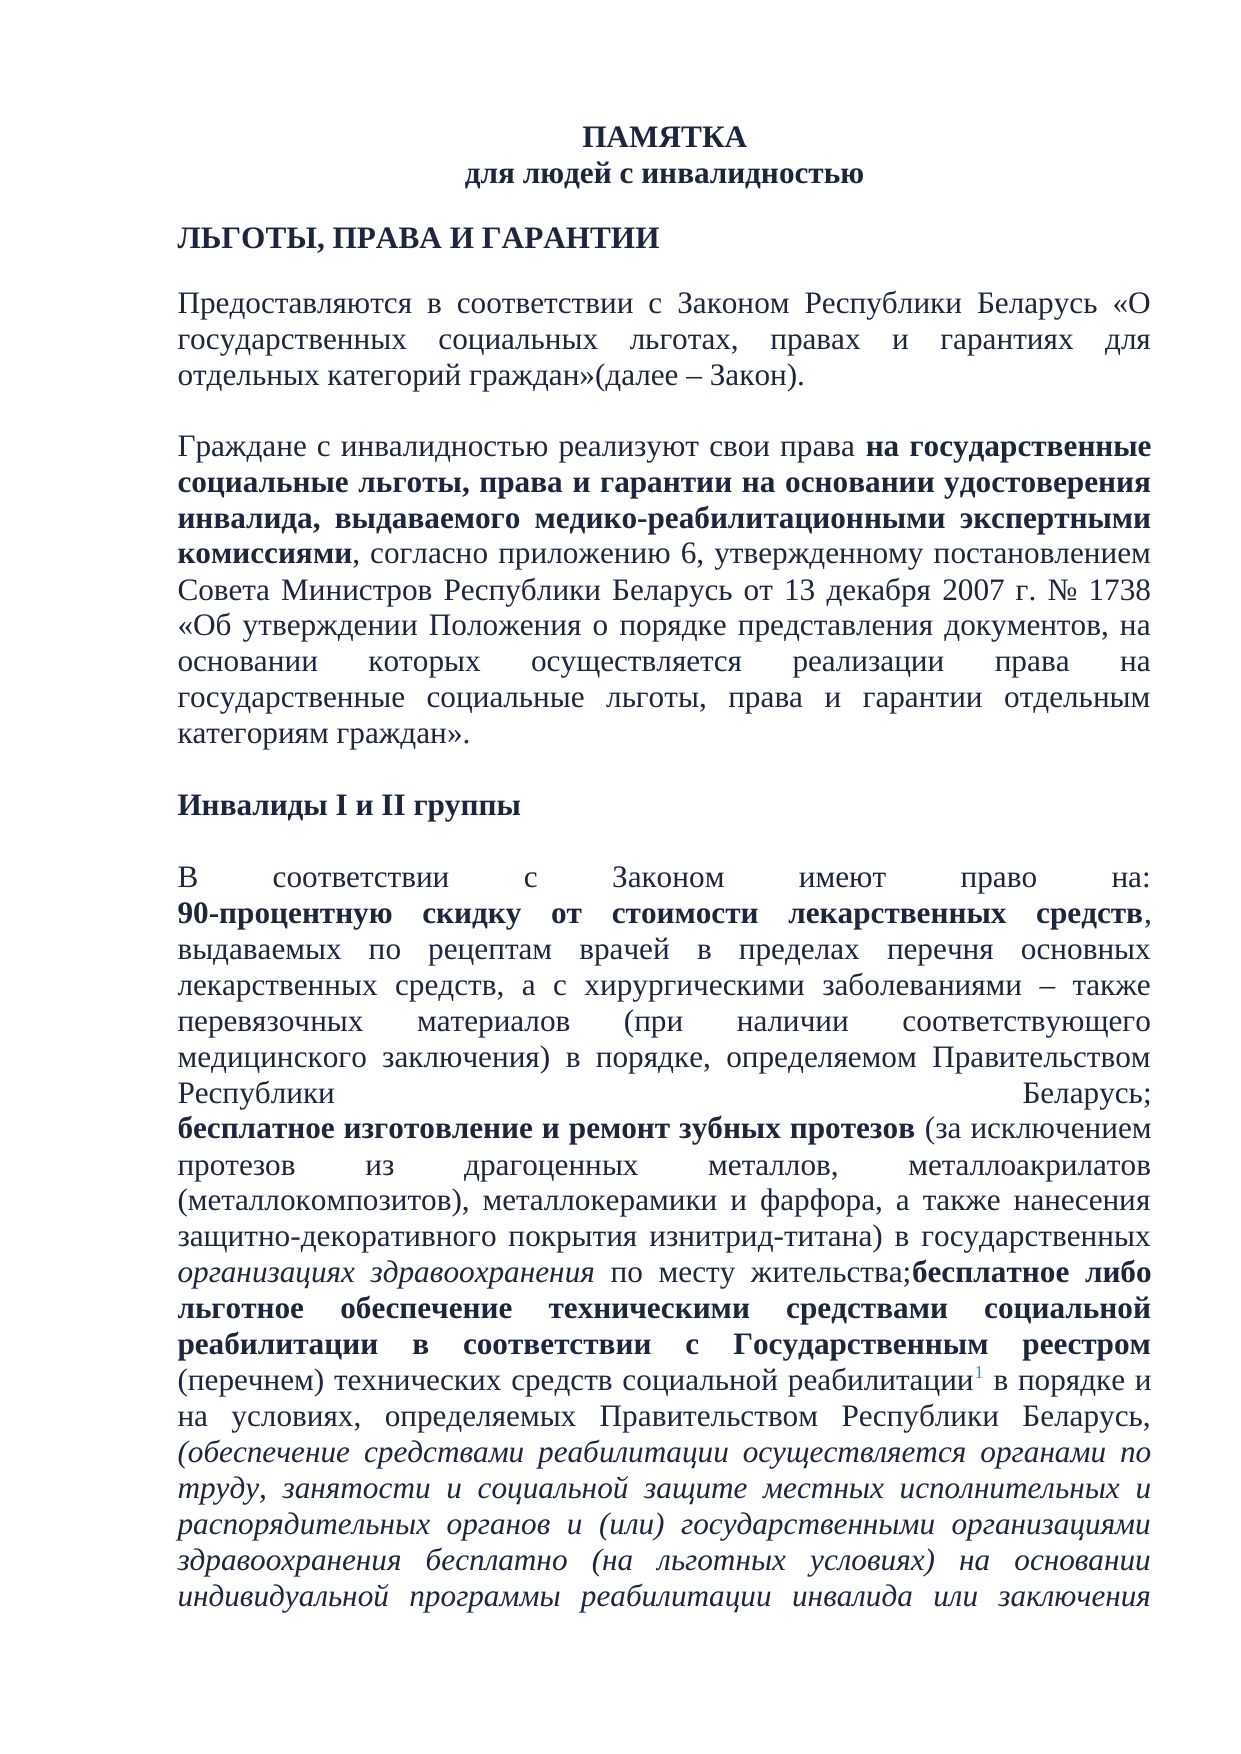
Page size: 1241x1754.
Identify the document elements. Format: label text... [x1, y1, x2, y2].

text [177, 858, 1152, 1613]
text Предоставляются в соответствии с Законом Республики Беларусь «О государственных социальных льготах, правах и гарантиях для отдельных категорий граждан»(далее – Закон). [177, 284, 1152, 392]
text ЛЬГОТЫ, ПРАВА И ГАРАНТИИ [177, 219, 1152, 255]
text ПАМЯТКА для людей с инвалидностью [177, 118, 1152, 190]
text Граждане с инвалидностью реализуют свои права на государственные социальные льготы, права и гарантии на основании удостоверения инвалида, выдаваемого медико-реабилитационными экспертными комиссиями, согласно приложению 6, утвержденному постановлением Совета Министров Республики Беларусь от 13 декабря 2007 г. № 1738 «Об утверждении Положения о порядке представления документов, на основании которых осуществляется реализации права на государственные социальные льготы, права и гарантии отдельным категориям граждан». [177, 427, 1152, 750]
text Инвалиды I и II группы [177, 786, 1152, 822]
